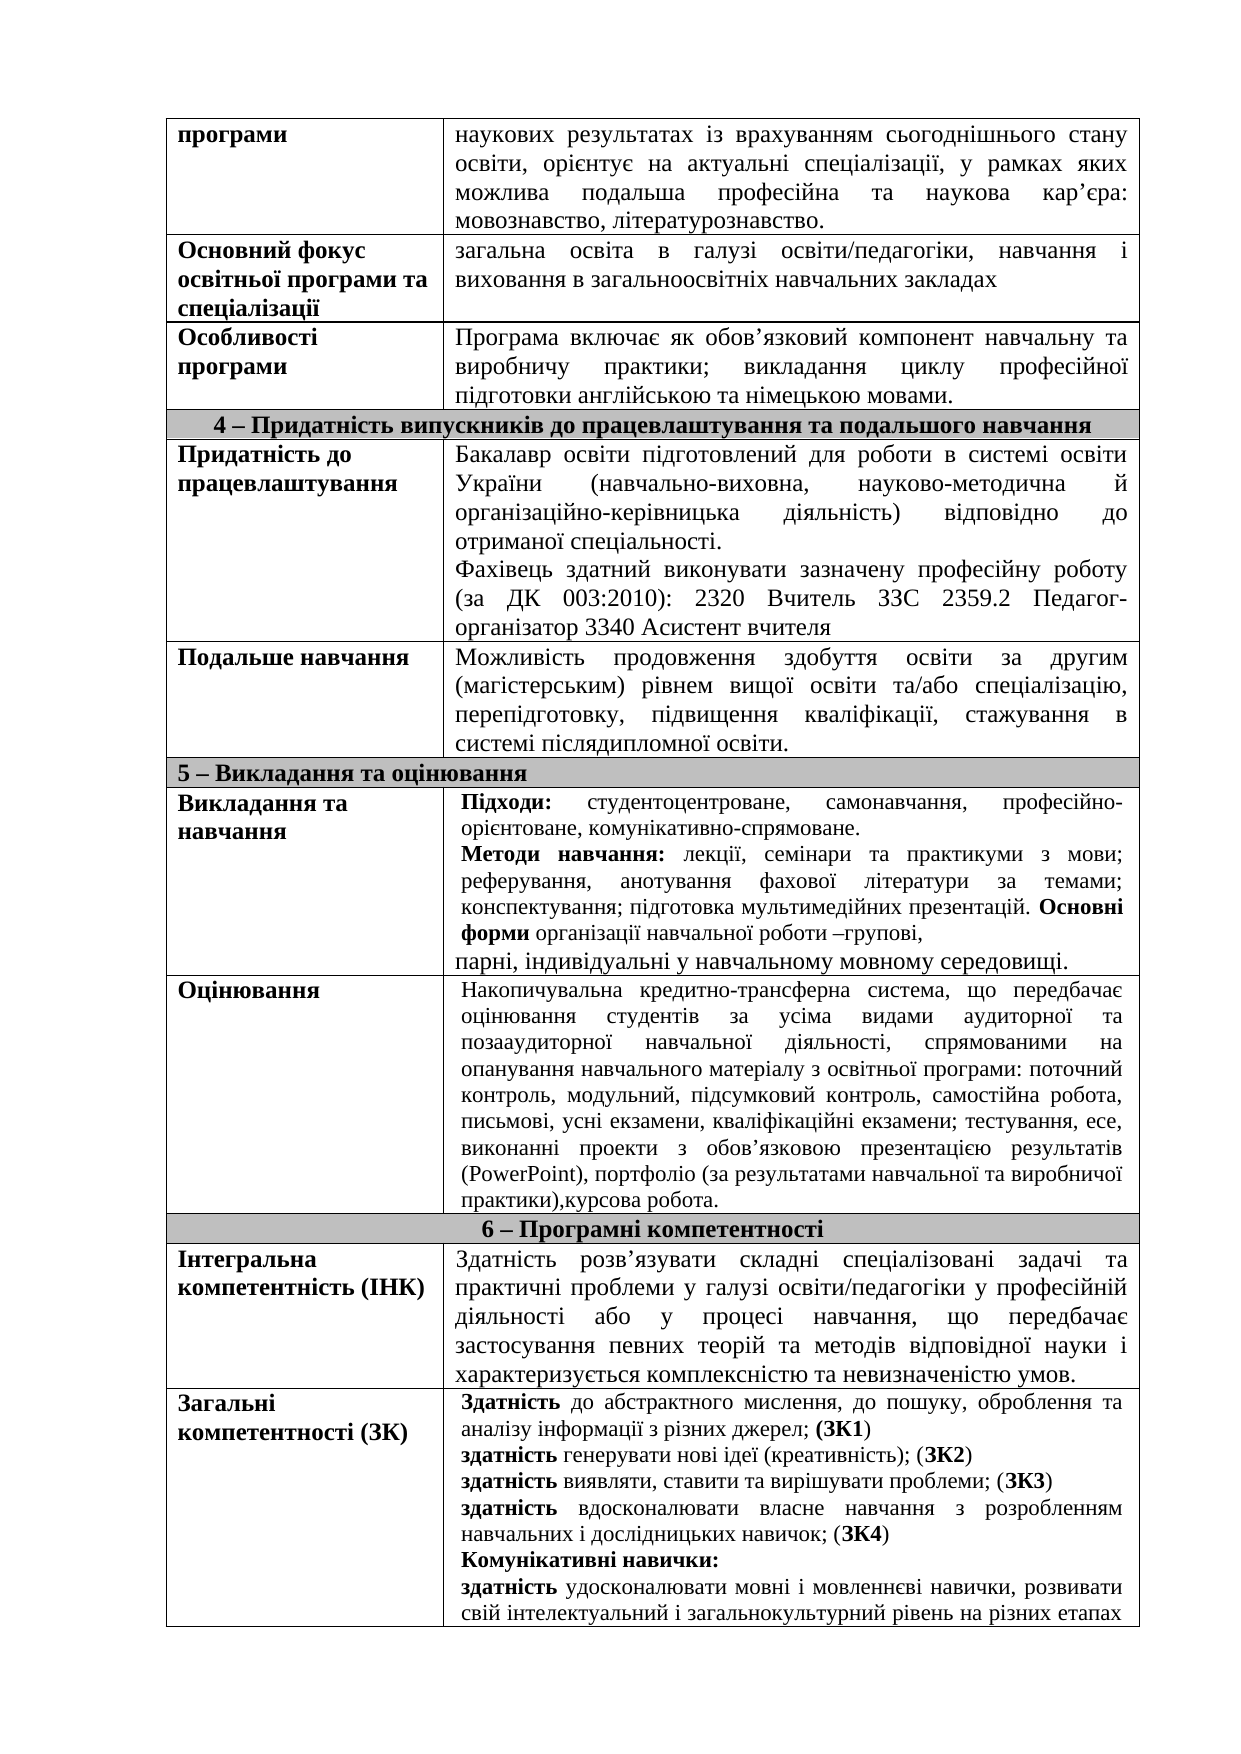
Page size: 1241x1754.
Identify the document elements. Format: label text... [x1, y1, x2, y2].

table_cell Підходи: студентоцентроване, самонавчання, професійно- орієнтоване, комунікативно-спрямоване. Методи навчання: лекції, семінари та практикуми з мови; реферування, анотування фахової літератури за темами; конспектування; підготовка мультимедійних презентацій. Основні форми організації навчальної роботи –групові, парні, індивідуальні у навчальному мовному середовищі. [444, 788, 1139, 974]
table_cell Інтегральна компетентність (ІНК) [167, 1244, 443, 1387]
table_cell Основний фокус освітньої програми та спеціалізації [167, 235, 443, 321]
table_cell Здатність розв’язувати складні спеціалізовані задачі та практичні проблеми у галузі освіти/педагогіки у професійній діяльності або у процесі навчання, що передбачає застосування певних теорій та методів відповідної науки і характеризується комплексністю та невизначеністю умов. [444, 1244, 1139, 1387]
table_cell Придатність до працевлаштування [167, 440, 443, 641]
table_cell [167, 1389, 443, 1626]
table_cell Програма включає як обов’язковий компонент навчальну та виробничу практики; викладання циклу професійної підготовки англійською та німецькою мовами. [444, 323, 1139, 409]
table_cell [167, 119, 443, 234]
table_cell Оцінювання [167, 976, 443, 1213]
table_cell Можливість продовження здобуття освіти за другим (магістерським) рівнем вищої освіти та/або спеціалізацію, перепідготовку, підвищення кваліфікації, стажування в системі післядипломної освіти. [444, 642, 1139, 757]
table_cell Подальше навчання [167, 642, 443, 757]
table_cell 6 – Програмні компетентності [167, 1214, 1139, 1243]
table_cell Викладання та навчання [167, 788, 443, 974]
table_cell Бакалавр освіти підготовлений для роботи в системі освіти України (навчально-виховна, науково-методична й організаційно-керівницька діяльність) відповідно до отриманої спеціальності. Фахівець здатний виконувати зазначену професійну роботу (за ДК 003:2010): 2320 Вчитель ЗЗС 2359.2 Педагог-організатор 3340 Асистент вчителя [444, 440, 1139, 641]
table_cell Особливості програми [167, 323, 443, 409]
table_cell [444, 119, 1139, 234]
table_cell Накопичувальна кредитно-трансферна система, що передбачає оцінювання студентів за усіма видами аудиторної та позааудиторної навчальної діяльності, спрямованими на опанування навчального матеріалу з освітньої програми: поточний контроль, модульний, підсумковий контроль, самостійна робота, письмові, усні екзамени, кваліфікаційні екзамени; тестування, есе, виконанні проекти з обов’язковою презентацією результатів (PowerPoint), портфоліо (за результатами навчальної та виробничої практики),курсова робота. [444, 976, 1139, 1213]
table_cell загальна освіта в галузі освіти/педагогіки, навчання і виховання в загальноосвітніх навчальних закладах [444, 235, 1139, 321]
table_cell 5 – Викладання та оцінювання [167, 758, 1139, 787]
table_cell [444, 1389, 1139, 1626]
table_cell 4 – Придатність випускників до працевлаштування та подальшого навчання [167, 410, 1139, 438]
